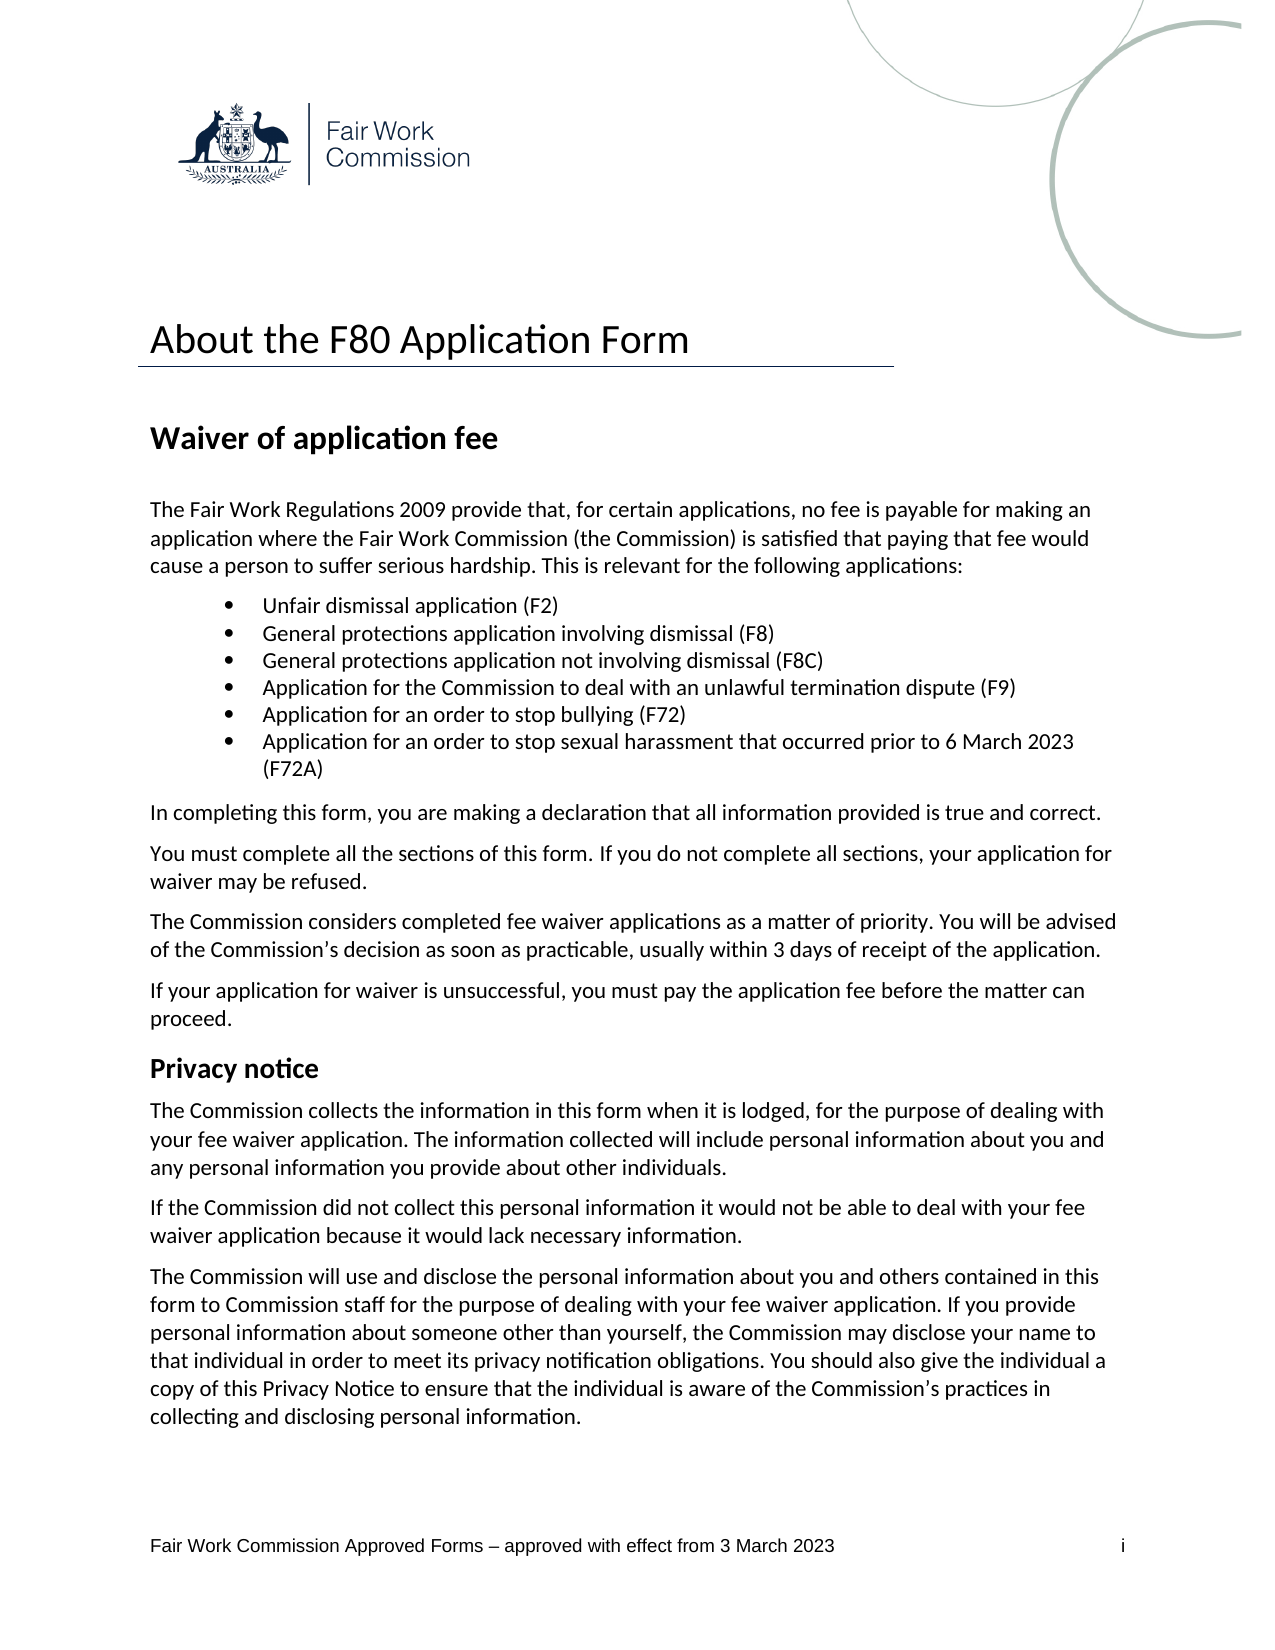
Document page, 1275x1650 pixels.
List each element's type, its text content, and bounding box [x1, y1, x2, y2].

text You must complete all the sections of this form. If you do not complete all sections, your application for waiver may be refused. [150, 839, 1125, 895]
list General protections application not involving dismissal (F8C) [225, 646, 1125, 673]
list Application for the Commission to deal with an unlawful termination dispute (F9) [225, 673, 1125, 701]
text The Commission collects the information in this form when it is lodged, for the purpose of dealing with your fee waiver application. The information collected will include personal information about you and any personal information you provide about other individuals. [150, 1097, 1125, 1181]
subtitle Privacy notice [150, 1057, 1125, 1084]
text If your application for waiver is unsuccessful, you must pay the application fee before the matter can proceed. [150, 976, 1125, 1032]
list General protections application involving dismissal (F8) [225, 619, 1125, 646]
text The Commission will use and disclose the personal information about you and others contained in this form to Commission staff for the purpose of dealing with your fee waiver application. If you provide personal information about someone other than yourself, the Commission may disclose your name to that individual in order to meet its privacy notification obligations. You should also give the individual a copy of this Privacy Notice to ensure that the individual is aware of the Commission’s practices in collecting and disclosing personal information. [150, 1262, 1125, 1430]
text In completing this form, you are making a declaration that all information provided is true and correct. [150, 798, 1125, 826]
text The Fair Work Regulations 2009 provide that, for certain applications, no fee is payable for making an application where the Fair Work Commission (the Commission) is satisfied that paying that fee would cause a person to suffer serious hardship. This is relevant for the following applications: [150, 496, 1125, 580]
title About the F80 Application Form [150, 313, 1125, 364]
picture [0, 0, 1242, 385]
text The Commission considers completed fee waiver applications as a matter of priority. You will be advised of the Commission’s decision as soon as practicable, usually within 3 days of receipt of the application. [150, 907, 1125, 963]
list Application for an order to stop bullying (F72) [225, 701, 1125, 728]
list Unfair dismissal application (F2) [225, 592, 1125, 619]
subtitle Waiver of application fee [150, 377, 1125, 458]
list Application for an order to stop sexual harassment that occurred prior to 6 March 2023 (F72A) [225, 728, 1125, 782]
text If the Commission did not collect this personal information it would not be able to deal with your fee waiver application because it would lack necessary information. [150, 1193, 1125, 1249]
